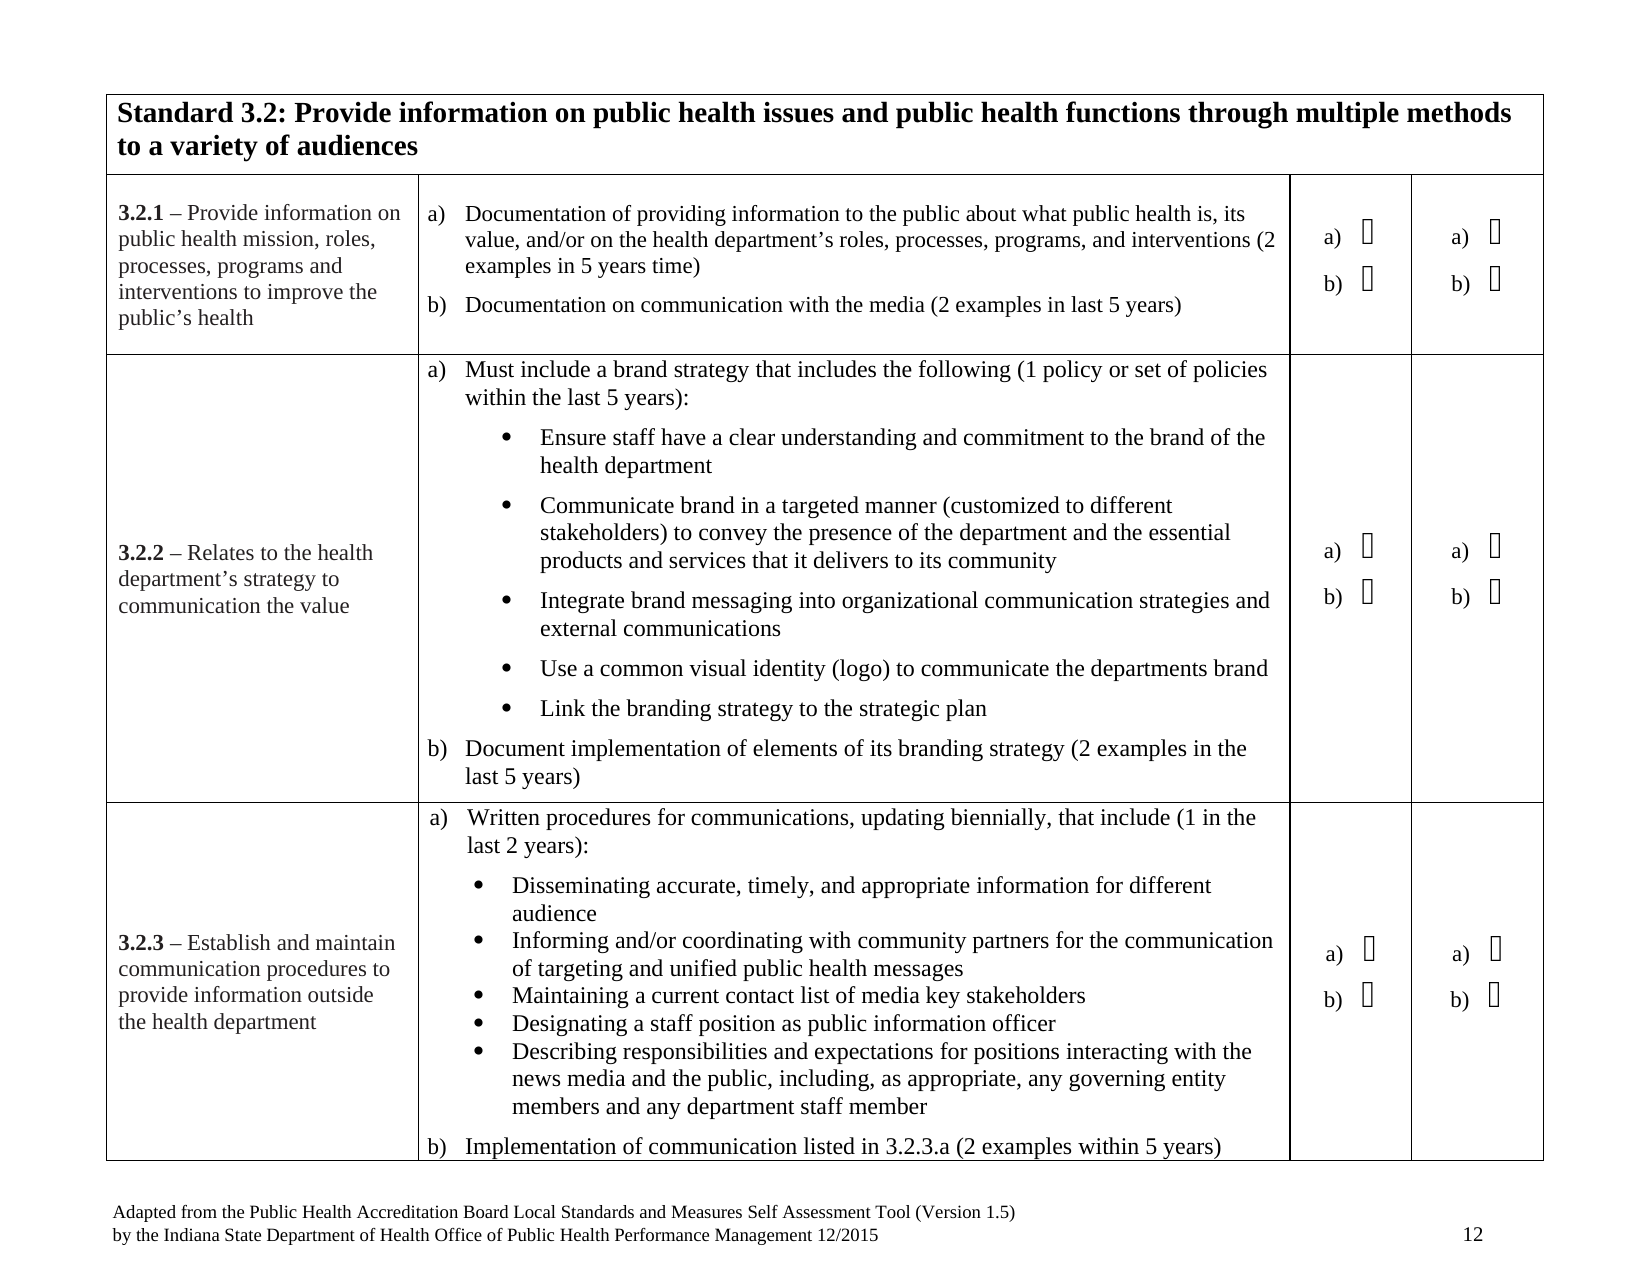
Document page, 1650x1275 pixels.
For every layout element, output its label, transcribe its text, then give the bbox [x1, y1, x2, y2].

table_header Standard 3.2: Provide information on public health issues and public health functions through multiple methods to a variety of audiences [107, 95, 1543, 174]
table_cell 3.2.2 – Relates to the health department’s strategy to communication the value [107, 355, 418, 802]
table_cell [1412, 355, 1543, 802]
table_cell [1291, 803, 1411, 1160]
table_cell Must include a brand strategy that includes the following (1 policy or set of policies within the last 5 years): Ensure staff have a clear understanding and commitment to the brand of the health department Communicate brand in a targeted manner (customized to different stakeholders) to convey the presence of the department and the essential products and services that it delivers to its community Integrate brand messaging into organizational communication strategies and external communications Use a common visual identity (logo) to communicate the departments brand Link the branding strategy to the strategic plan Document implementation of elements of its branding strategy (2 examples in the last 5 years) [419, 355, 1289, 802]
table_cell 3.2.1 – Provide information on public health mission, roles, processes, programs and interventions to improve the public’s health [107, 175, 418, 354]
table_cell Written procedures for communications, updating biennially, that include (1 in the last 2 years): Disseminating accurate, timely, and appropriate information for different audience Informing and/or coordinating with community partners for the communication of targeting and unified public health messages Maintaining a current contact list of media key stakeholders Designating a staff position as public information officer Describing responsibilities and expectations for positions interacting with the news media and the public, including, as appropriate, any governing entity members and any department staff member Implementation of communication listed in 3.2.3.a (2 examples within 5 years) [419, 803, 1289, 1160]
table_cell [1412, 175, 1543, 354]
table_cell [1291, 355, 1411, 802]
table_cell [1291, 175, 1411, 354]
table_cell 3.2.3 – Establish and maintain communication procedures to provide information outside the health department [107, 803, 418, 1160]
table_cell [1412, 803, 1543, 1160]
table_cell Documentation of providing information to the public about what public health is, its value, and/or on the health department’s roles, processes, programs, and interventions (2 examples in 5 years time) Documentation on communication with the media (2 examples in last 5 years) [419, 175, 1289, 354]
